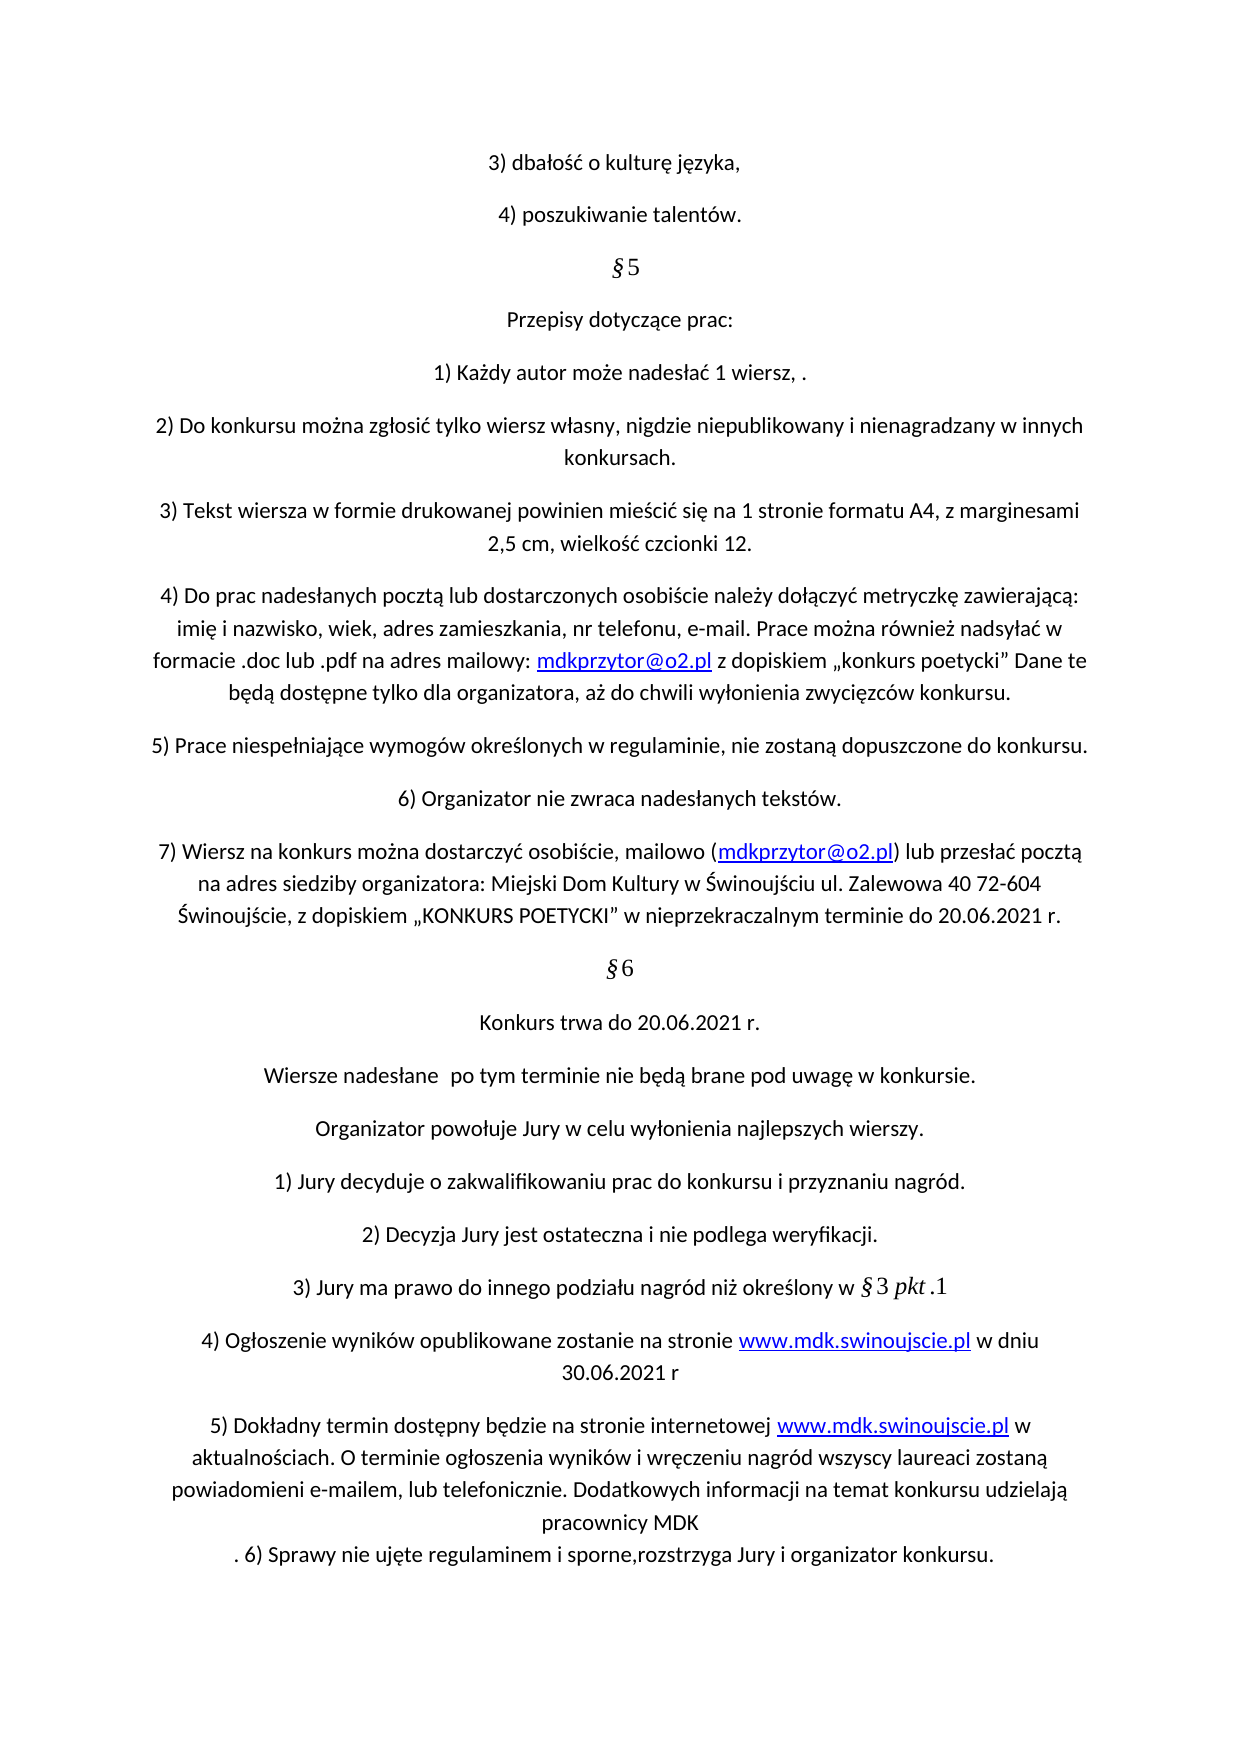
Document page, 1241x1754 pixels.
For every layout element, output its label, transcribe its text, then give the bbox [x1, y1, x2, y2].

text 5) Dokładny termin dostępny będzie na stronie internetowej www.mdk.swinoujscie.pl w aktualnościach. O terminie ogłoszenia wyników i wręczeniu nagród wszyscy laureaci zostaną powiadomieni e-mailem, lub telefonicznie. Dodatkowych informacji na temat konkursu udzielają pracownicy MDK . 6) Sprawy nie ujęte regulaminem i sporne,rozstrzyga Jury i organizator konkursu. [148, 1411, 1093, 1568]
text 5) Prace niespełniające wymogów określonych w regulaminie, nie zostaną dopuszczone do konkursu. [148, 731, 1093, 759]
text 1) Jury decyduje o zakwalifikowaniu prac do konkursu i przyznaniu nagród. [148, 1167, 1093, 1195]
text 4) Ogłoszenie wyników opublikowane zostanie na stronie www.mdk.swinoujscie.pl w dniu 30.06.2021 r [148, 1326, 1093, 1386]
text 3) Jury ma prawo do innego podziału nagród niż określony w [148, 1273, 1093, 1301]
text 7) Wiersz na konkurs można dostarczyć osobiście, mailowo (mdkprzytor@o2.pl) lub przesłać pocztą na adres siedziby organizatora: Miejski Dom Kultury w Świnoujściu ul. Zalewowa 40 72-604 Świnoujście, z dopiskiem „KONKURS POETYCKI” w nieprzekraczalnym terminie do 20.06.2021 r. [148, 837, 1093, 930]
text Konkurs trwa do 20.06.2021 r. [148, 1008, 1093, 1036]
text 3) dbałość o kulturę języka, [148, 148, 1093, 176]
text 3) Tekst wiersza w formie drukowanej powinien mieścić się na 1 stronie formatu A4, z marginesami 2,5 cm, wielkość czcionki 12. [148, 496, 1093, 557]
text 4) poszukiwanie talentów. [148, 201, 1093, 229]
text 6) Organizator nie zwraca nadesłanych tekstów. [148, 784, 1093, 812]
text 4) Do prac nadesłanych pocztą lub dostarczonych osobiście należy dołączyć metryczkę zawierającą: imię i nazwisko, wiek, adres zamieszkania, nr telefonu, e-mail. Prace można również nadsyłać w formacie .doc lub .pdf na adres mailowy: mdkprzytor@o2.pl z dopiskiem „konkurs poetycki” Dane te będą dostępne tylko dla organizatora, aż do chwili wyłonienia zwycięzców konkursu. [148, 582, 1093, 706]
text 1) Każdy autor może nadesłać 1 wiersz, . [148, 358, 1093, 386]
text 2) Do konkursu można zgłosić tylko wiersz własny, nigdzie niepublikowany i nienagradzany w innych konkursach. [148, 411, 1093, 471]
text Wiersze nadesłanepo tym terminie nie będą brane pod uwagę w konkursie. [148, 1061, 1093, 1089]
text  [148, 254, 1093, 281]
text Organizator powołuje Jury w celu wyłonienia najlepszych wierszy. [148, 1114, 1093, 1142]
text Przepisy dotyczące prac: [148, 305, 1093, 333]
text 2) Decyzja Jury jest ostateczna i nie podlega weryfikacji. [148, 1220, 1093, 1248]
